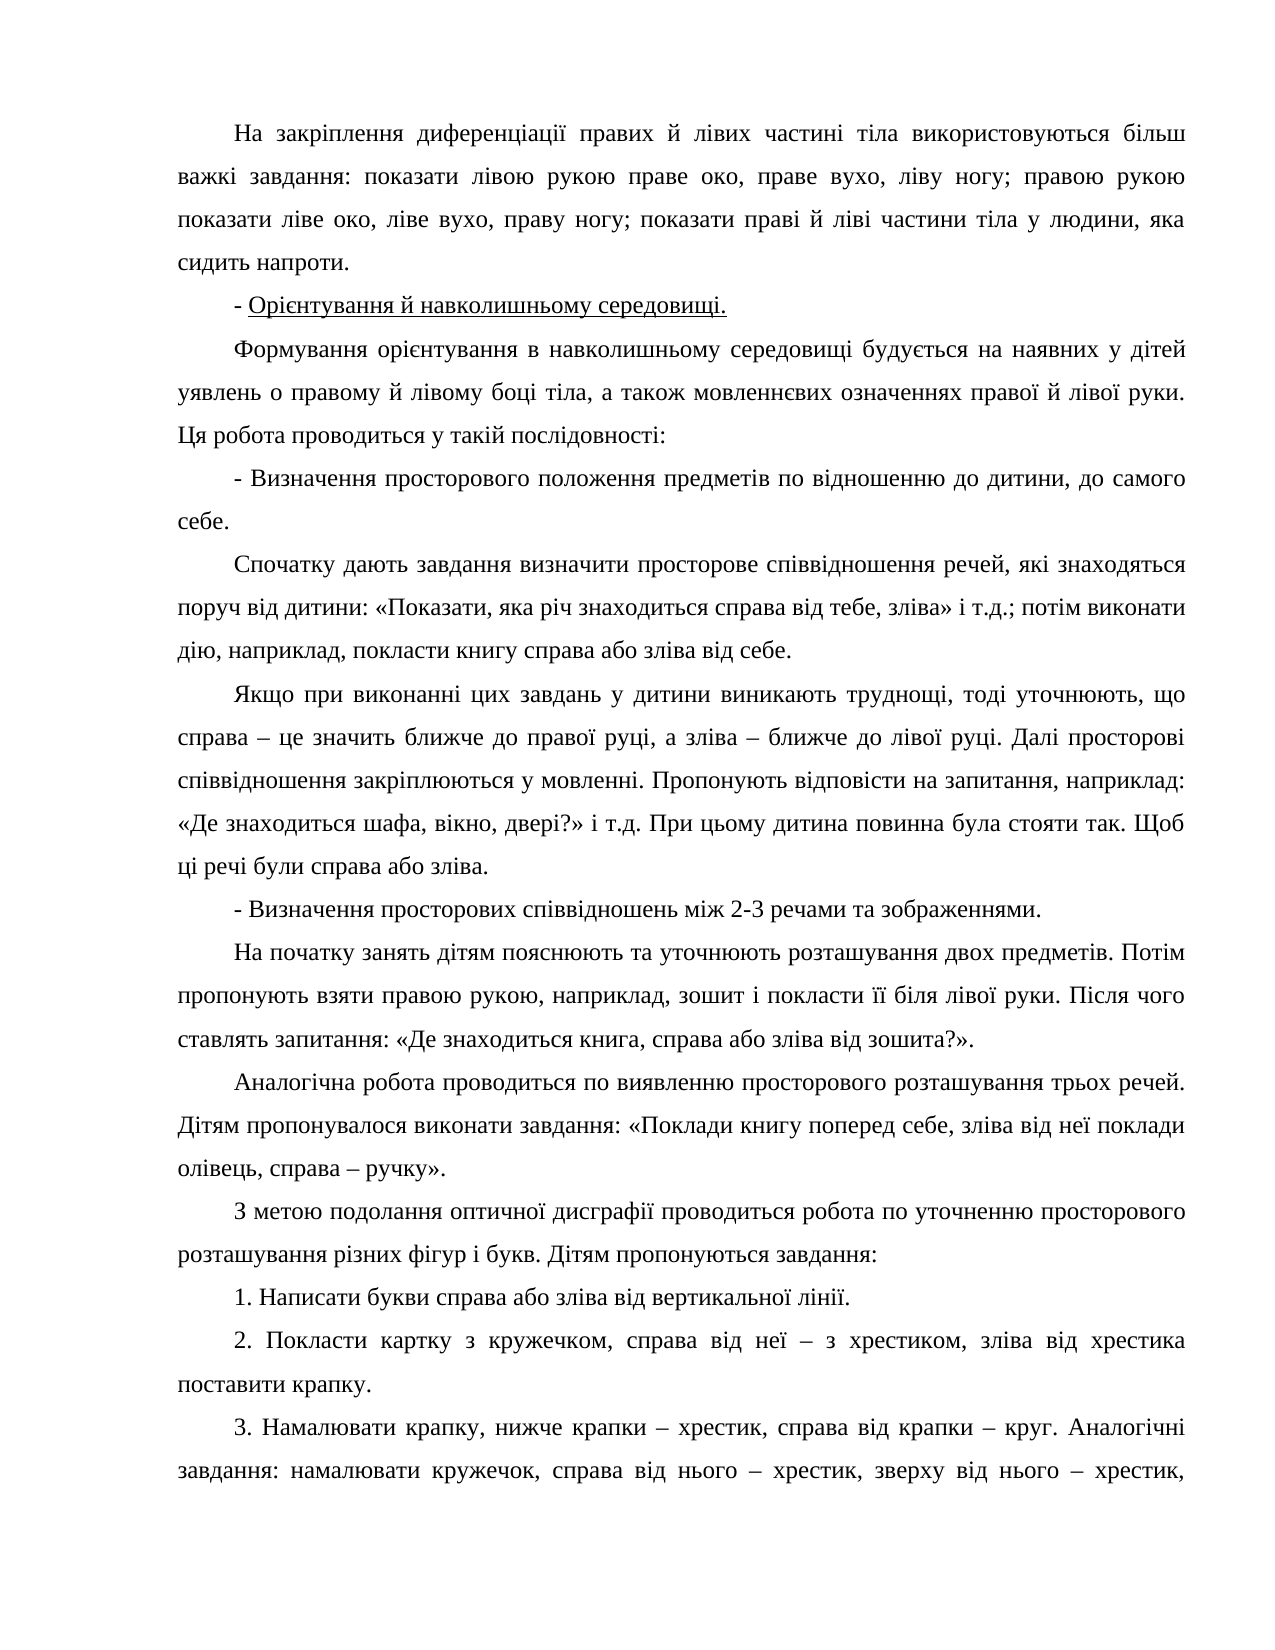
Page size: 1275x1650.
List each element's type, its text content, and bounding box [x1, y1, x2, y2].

text 1. Написати букви справа або зліва від вертикальної лінії. [177, 1282, 1186, 1311]
text На початку занять дітям пояснюють та уточнюють розташування двох предметів. Потім пропонують взяти правою рукою, наприклад, зошит і покласти її біля лівої руки. Після чого ставлять запитання: «Де знаходиться книга, справа або зліва від зошита?». [177, 937, 1186, 1052]
text Спочатку дають завдання визначити просторове співвідношення речей, які знаходяться поруч від дитини: «Показати, яка річ знаходиться справа від тебе, зліва» і т.д.; потім виконати дію, наприклад, покласти книгу справа або зліва від себе. [177, 549, 1186, 664]
text 2. Покласти картку з кружечком, справа від неї – з хрестиком, зліва від хрестика поставити крапку. [177, 1326, 1186, 1397]
text - Визначення просторового положення предметів по відношенню до дитини, до самого себе. [177, 463, 1186, 535]
text На закріплення диференціації правих й лівих частині тіла використовуються більш важкі завдання: показати лівою рукою праве око, праве вухо, ліву ногу; правою рукою показати ліве око, ліве вухо, праву ногу; показати праві й ліві частини тіла у людини, яка сидить напроти. [177, 118, 1186, 276]
text Аналогічна робота проводиться по виявленню просторового розташування трьох речей. Дітям пропонувалося виконати завдання: «Поклади книгу поперед себе, зліва від неї поклади олівець, справа – ручку». [177, 1067, 1186, 1182]
text Формування орієнтування в навколишньому середовищі будується на наявних у дітей уявлень о правому й лівому боці тіла, а також мовленнєвих означеннях правої й лівої руки. Ця робота проводиться у такій послідовності: [177, 334, 1186, 449]
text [177, 1412, 1186, 1484]
text Якщо при виконанні цих завдань у дитини виникають труднощі, тоді уточнюють, що справа – це значить ближче до правої руці, а зліва – ближче до лівої руці. Далі просторові співвідношення закріплюються у мовленні. Пропонують відповісти на запитання, наприклад: «Де знаходиться шафа, вікно, двері?» і т.д. При цьому дитина повинна була стояти так. Щоб ці речі були справа або зліва. [177, 679, 1186, 880]
text З метою подолання оптичної дисграфії проводиться робота по уточненню просторового розташування різних фігур і букв. Дітям пропонуються завдання: [177, 1196, 1186, 1268]
text - Визначення просторових співвідношень між 2-3 речами та зображеннями. [177, 894, 1186, 923]
text - Орієнтування й навколишньому середовищі. [177, 291, 1186, 319]
